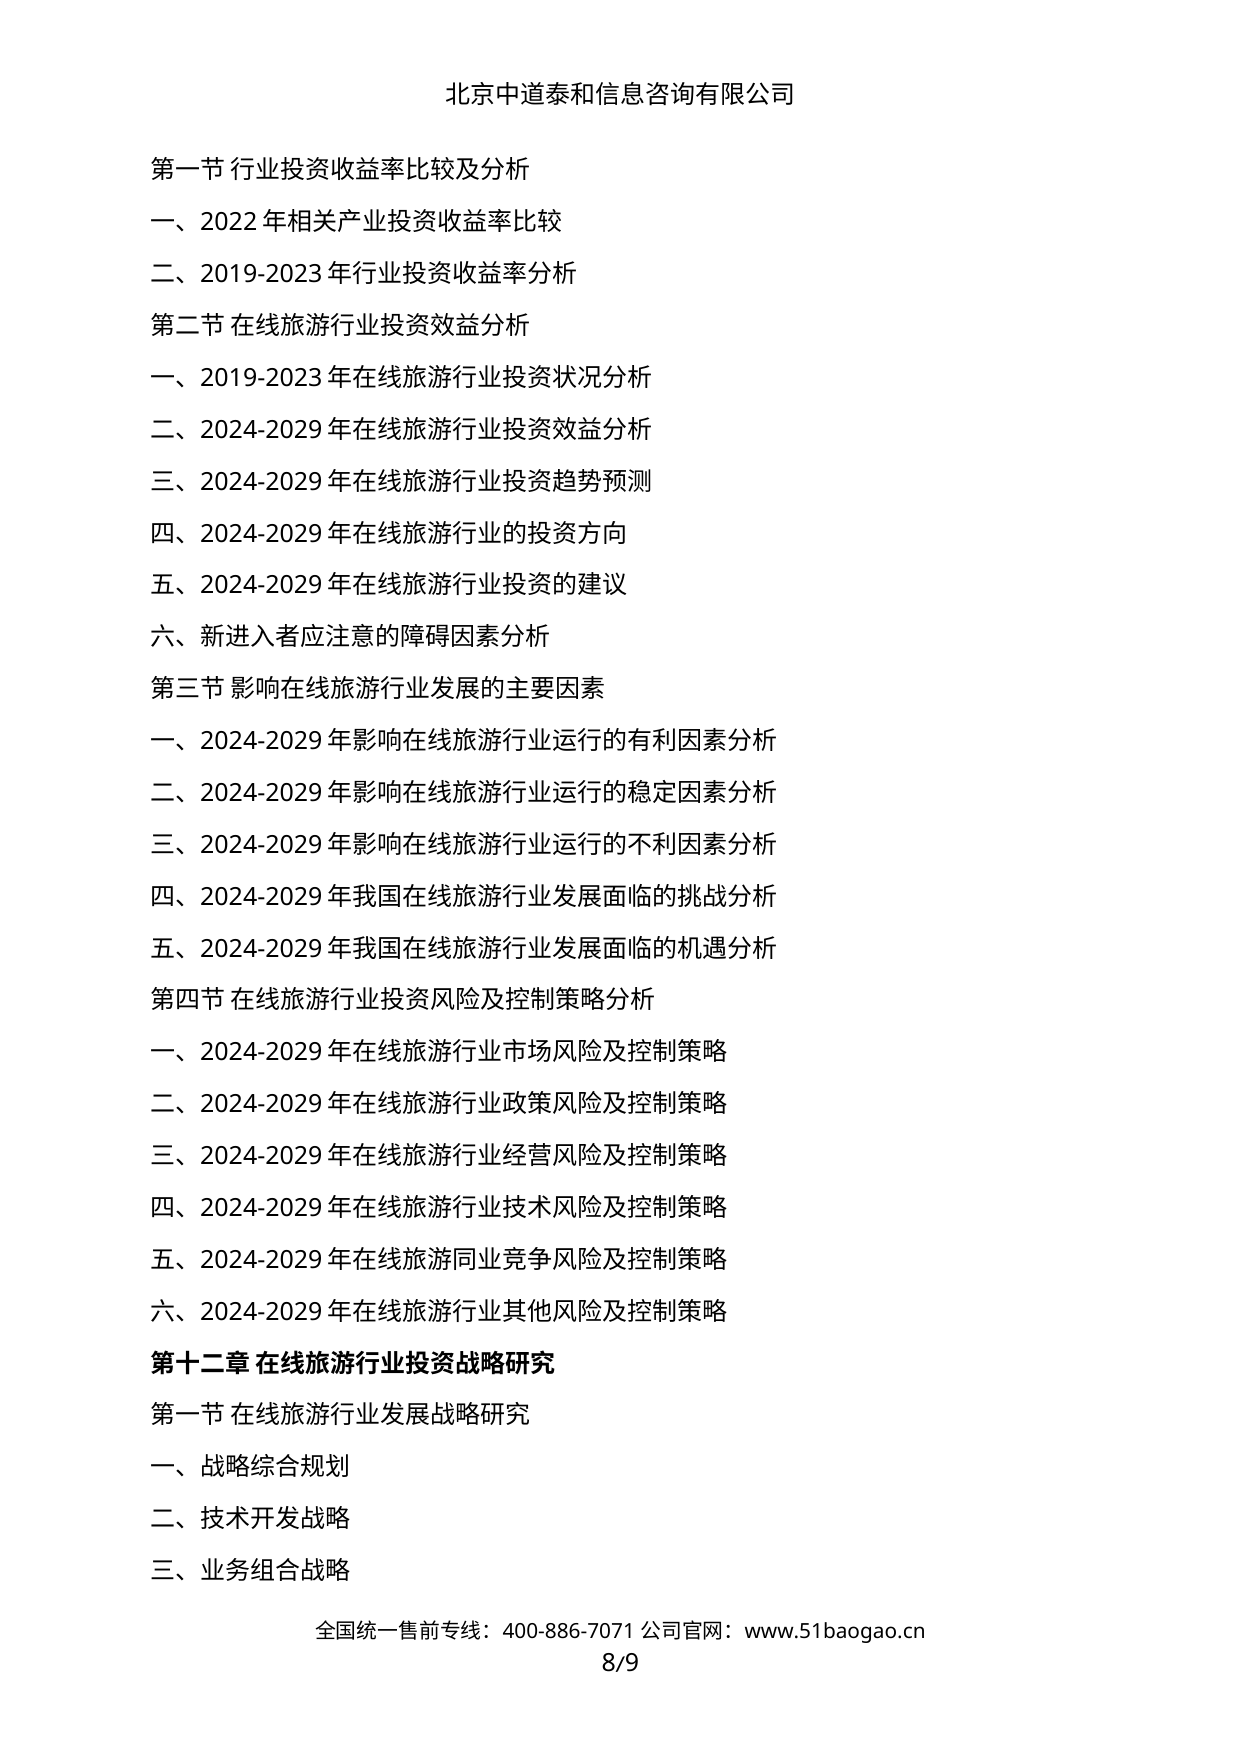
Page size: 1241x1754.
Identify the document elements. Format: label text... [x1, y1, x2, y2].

text 六、2024-2029年在线旅游行业其他风险及控制策略 [150, 1291, 1090, 1327]
text 三、2024-2029年在线旅游行业经营风险及控制策略 [150, 1136, 1090, 1172]
text 五、2024-2029年在线旅游同业竞争风险及控制策略 [150, 1239, 1090, 1276]
text 四、2024-2029年在线旅游行业技术风险及控制策略 [150, 1187, 1090, 1224]
text 二、2024-2029年影响在线旅游行业运行的稳定因素分析 [150, 772, 1090, 809]
text 一、2022年相关产业投资收益率比较 [150, 202, 1090, 238]
text 二、2024-2029年在线旅游行业政策风险及控制策略 [150, 1084, 1090, 1120]
text 第二节 在线旅游行业投资效益分析 [150, 306, 1090, 342]
text 二、2024-2029年在线旅游行业投资效益分析 [150, 409, 1090, 446]
text 第三节 影响在线旅游行业发展的主要因素 [150, 669, 1090, 705]
text 一、2024-2029年在线旅游行业市场风险及控制策略 [150, 1032, 1090, 1068]
text 四、2024-2029年在线旅游行业的投资方向 [150, 513, 1090, 549]
text 五、2024-2029年在线旅游行业投资的建议 [150, 565, 1090, 601]
text 三、业务组合战略 [150, 1551, 1090, 1587]
text 三、2024-2029年影响在线旅游行业运行的不利因素分析 [150, 824, 1090, 861]
text 二、技术开发战略 [150, 1499, 1090, 1535]
text 一、战略综合规划 [150, 1447, 1090, 1483]
text 六、新进入者应注意的障碍因素分析 [150, 617, 1090, 653]
text 第一节 行业投资收益率比较及分析 [150, 150, 1090, 186]
text 一、2024-2029年影响在线旅游行业运行的有利因素分析 [150, 721, 1090, 757]
text 第一节 在线旅游行业发展战略研究 [150, 1395, 1090, 1431]
text 第十二章 在线旅游行业投资战略研究 [150, 1343, 1090, 1379]
text 二、2019-2023年行业投资收益率分析 [150, 254, 1090, 290]
text 第四节 在线旅游行业投资风险及控制策略分析 [150, 980, 1090, 1016]
text 五、2024-2029年我国在线旅游行业发展面临的机遇分析 [150, 928, 1090, 964]
text 一、2019-2023年在线旅游行业投资状况分析 [150, 357, 1090, 394]
text 三、2024-2029年在线旅游行业投资趋势预测 [150, 461, 1090, 497]
text 四、2024-2029年我国在线旅游行业发展面临的挑战分析 [150, 876, 1090, 912]
